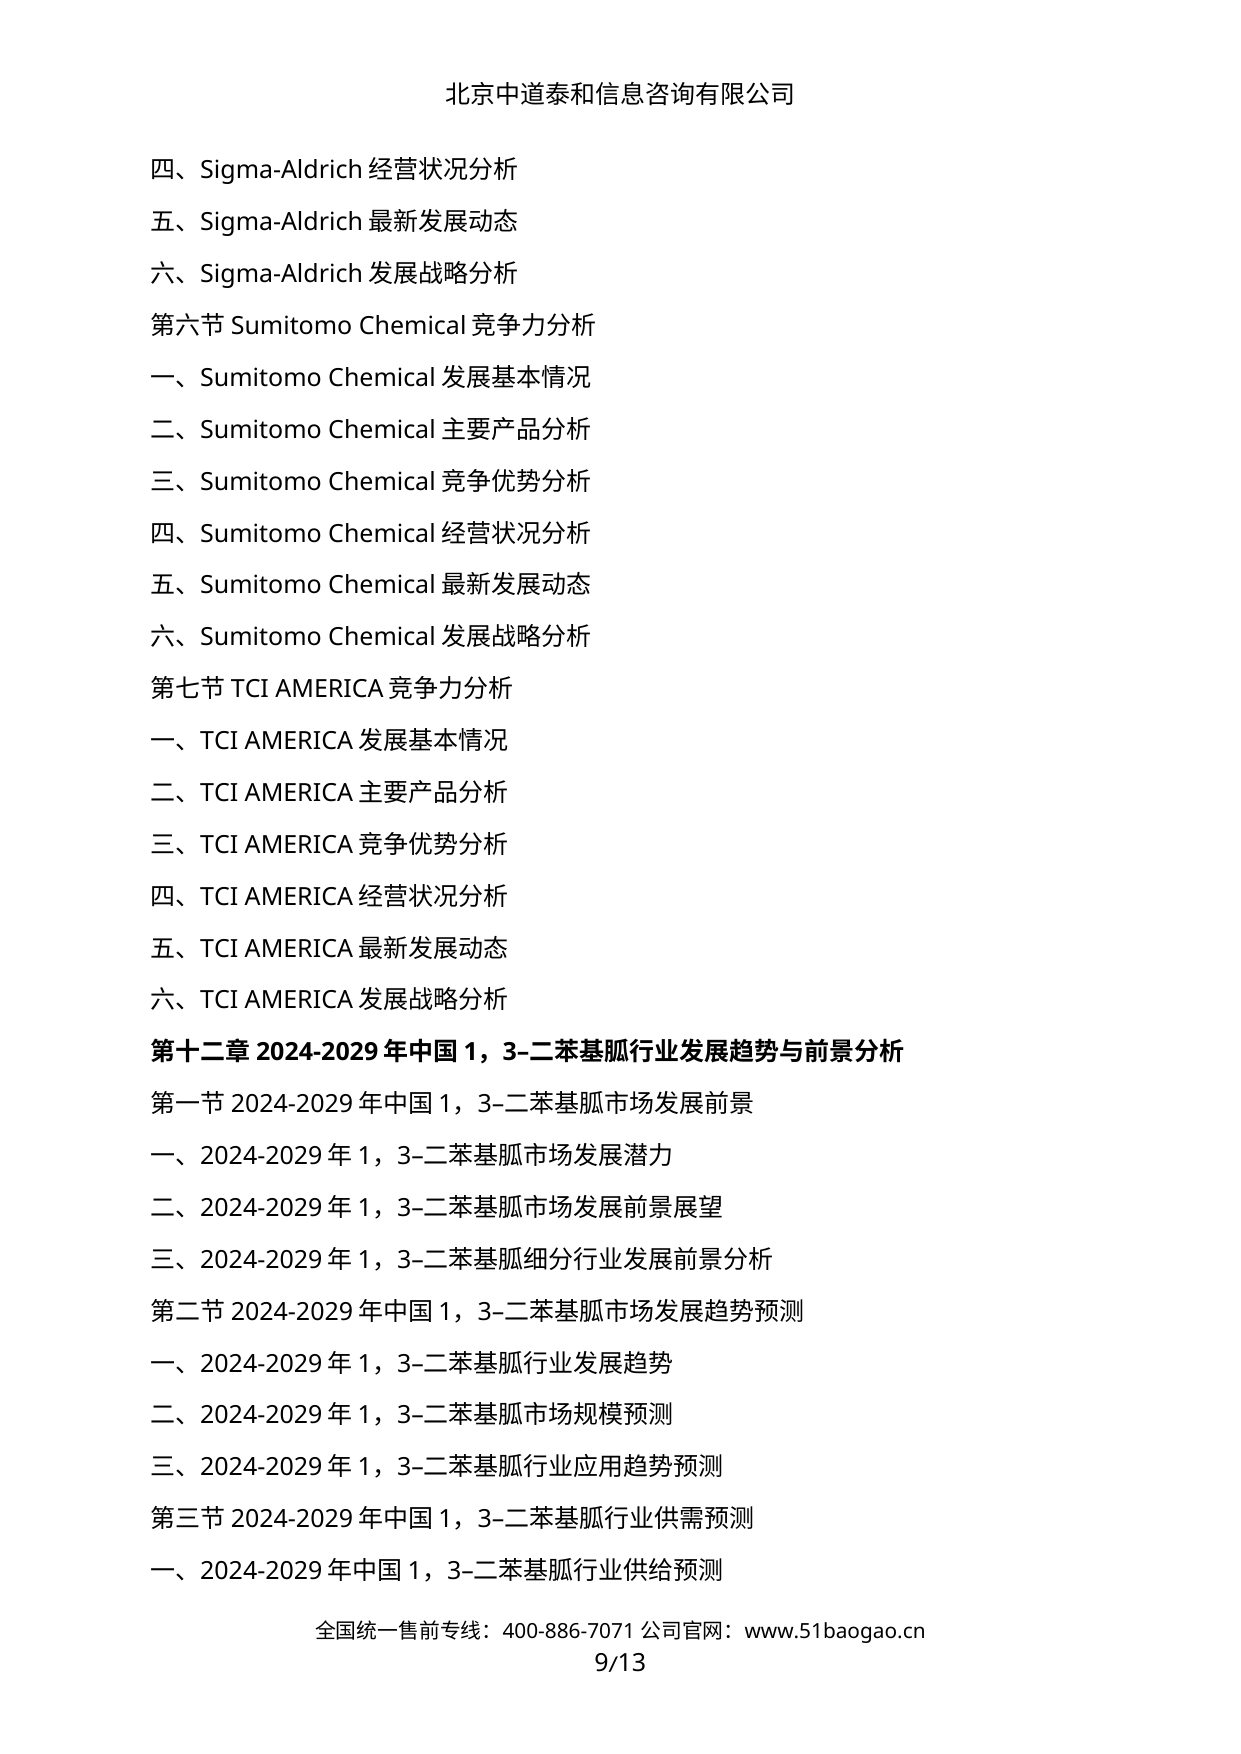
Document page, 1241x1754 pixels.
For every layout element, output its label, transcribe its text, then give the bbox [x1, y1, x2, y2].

text 一、2024-2029年1，3–二苯基胍市场发展潜力 [150, 1136, 1090, 1172]
text 二、2024-2029年1，3–二苯基胍市场规模预测 [150, 1395, 1090, 1431]
text 第三节 2024-2029年中国1，3–二苯基胍行业供需预测 [150, 1499, 1090, 1535]
text 第十二章 2024-2029年中国1，3–二苯基胍行业发展趋势与前景分析 [150, 1032, 1090, 1068]
text 三、TCI AMERICA竞争优势分析 [150, 824, 1090, 861]
text 第一节 2024-2029年中国1，3–二苯基胍市场发展前景 [150, 1084, 1090, 1120]
text 六、Sigma-Aldrich发展战略分析 [150, 254, 1090, 290]
text 二、2024-2029年1，3–二苯基胍市场发展前景展望 [150, 1187, 1090, 1224]
text 一、TCI AMERICA发展基本情况 [150, 721, 1090, 757]
text 一、Sumitomo Chemical发展基本情况 [150, 357, 1090, 394]
text 四、Sumitomo Chemical经营状况分析 [150, 513, 1090, 549]
text 一、2024-2029年1，3–二苯基胍行业发展趋势 [150, 1343, 1090, 1379]
text 四、Sigma-Aldrich经营状况分析 [150, 150, 1090, 186]
text 三、2024-2029年1，3–二苯基胍行业应用趋势预测 [150, 1447, 1090, 1483]
text 一、2024-2029年中国1，3–二苯基胍行业供给预测 [150, 1551, 1090, 1587]
text 第二节 2024-2029年中国1，3–二苯基胍市场发展趋势预测 [150, 1291, 1090, 1327]
text 五、TCI AMERICA最新发展动态 [150, 928, 1090, 964]
text 三、2024-2029年1，3–二苯基胍细分行业发展前景分析 [150, 1239, 1090, 1276]
text 五、Sumitomo Chemical最新发展动态 [150, 565, 1090, 601]
text 第七节 TCI AMERICA竞争力分析 [150, 669, 1090, 705]
text 三、Sumitomo Chemical竞争优势分析 [150, 461, 1090, 497]
text 第六节 Sumitomo Chemical竞争力分析 [150, 306, 1090, 342]
text 二、TCI AMERICA主要产品分析 [150, 772, 1090, 809]
text 六、TCI AMERICA发展战略分析 [150, 980, 1090, 1016]
text 二、Sumitomo Chemical主要产品分析 [150, 409, 1090, 446]
text 四、TCI AMERICA经营状况分析 [150, 876, 1090, 912]
text 五、Sigma-Aldrich最新发展动态 [150, 202, 1090, 238]
text 六、Sumitomo Chemical发展战略分析 [150, 617, 1090, 653]
